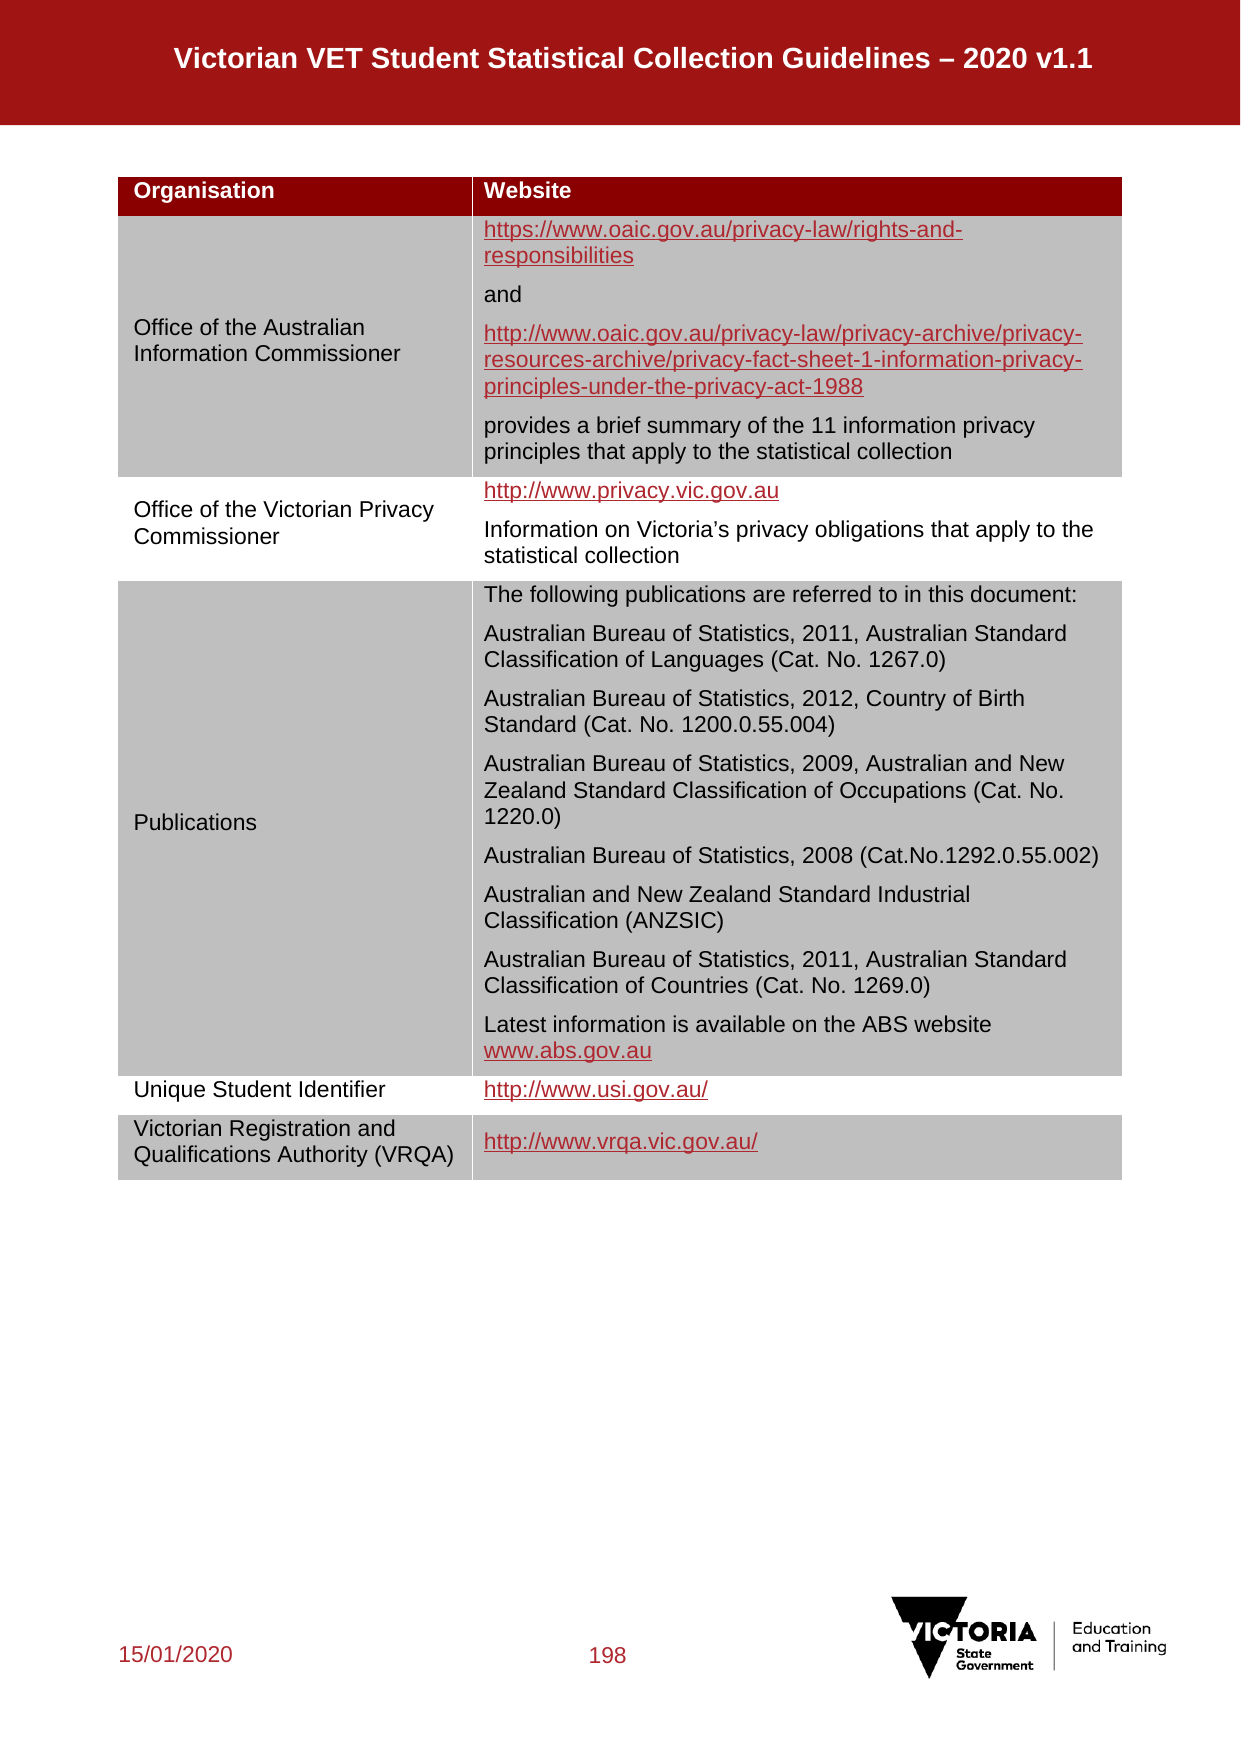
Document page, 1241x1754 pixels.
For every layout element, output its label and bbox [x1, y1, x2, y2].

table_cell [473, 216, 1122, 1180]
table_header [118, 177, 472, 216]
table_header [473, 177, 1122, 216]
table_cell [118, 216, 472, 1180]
picture [0, 126, 1241, 1754]
